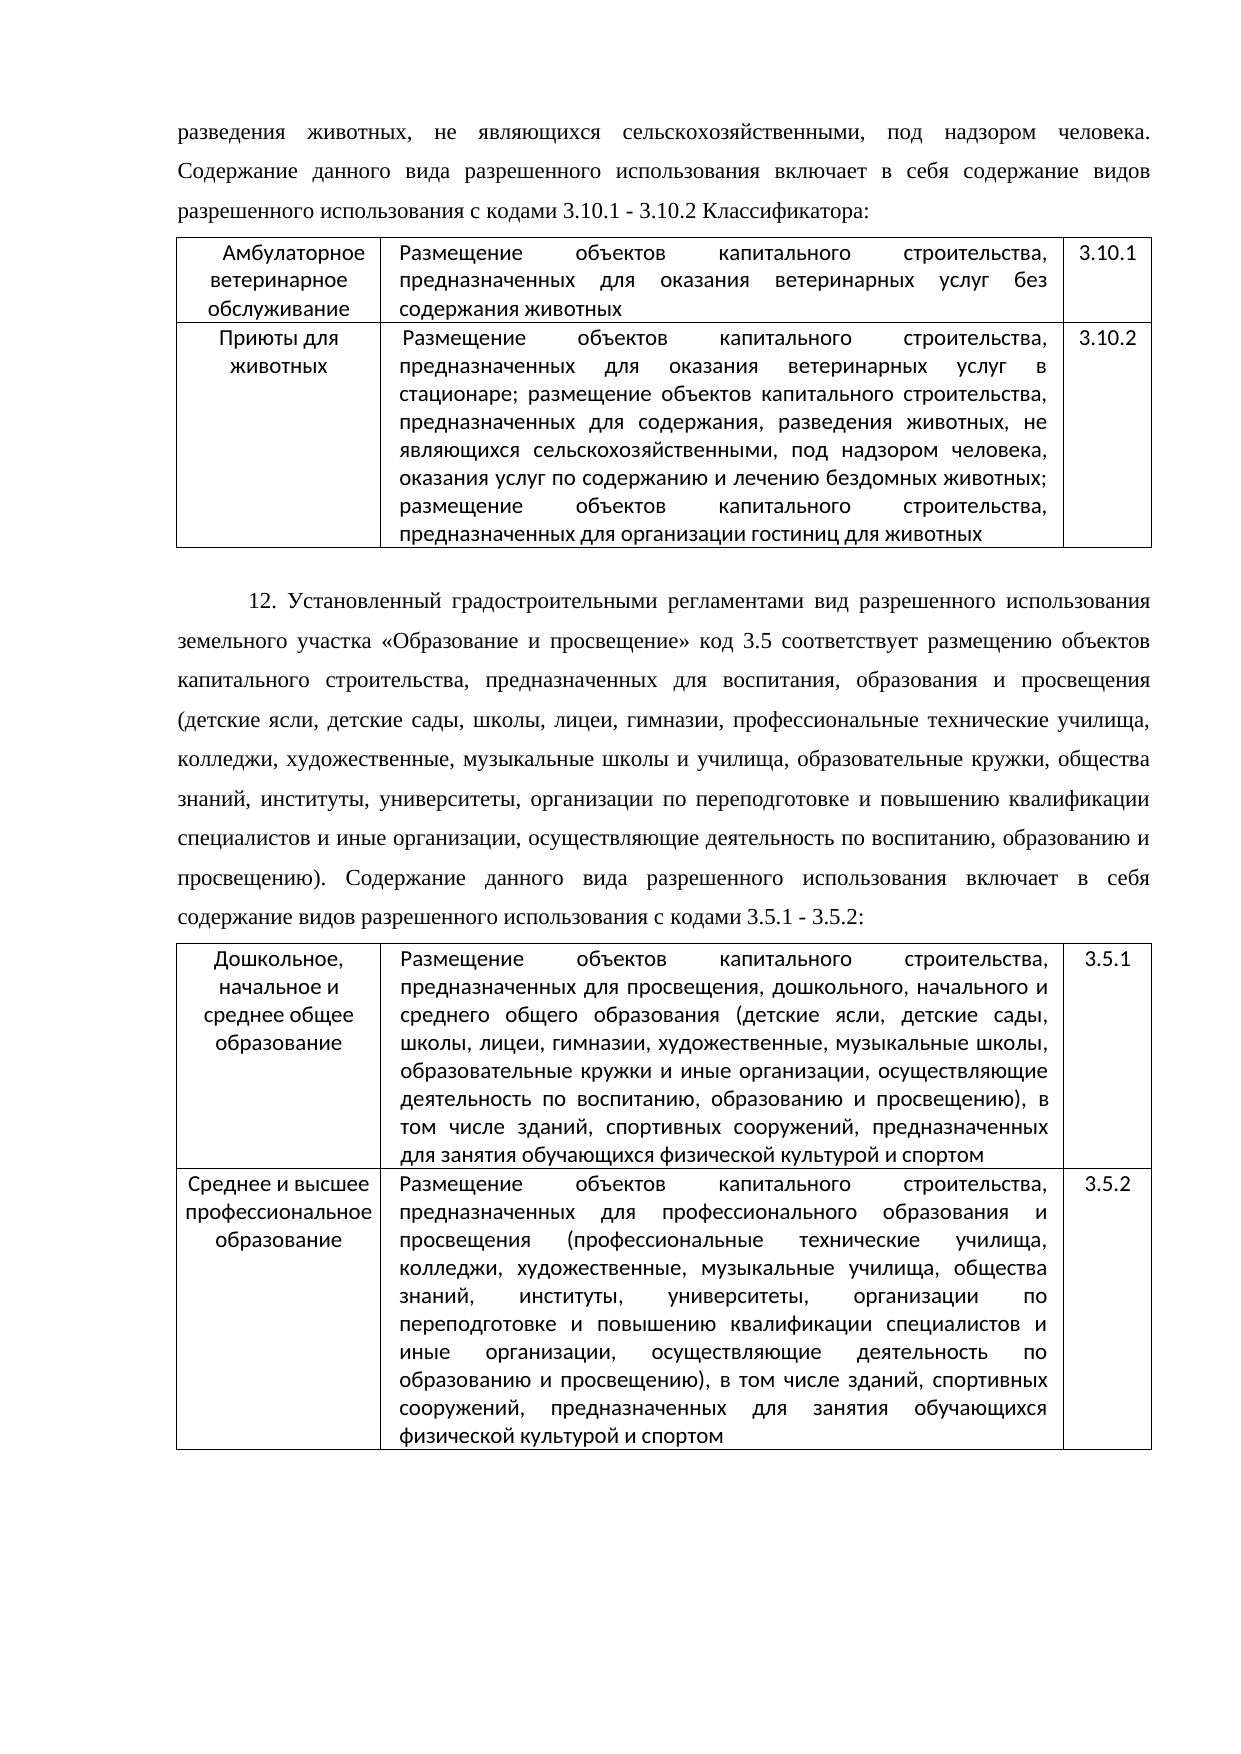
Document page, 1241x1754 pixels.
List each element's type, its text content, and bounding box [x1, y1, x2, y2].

table_header Дошкольное, начальное и среднее общее образование [177, 944, 380, 1168]
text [177, 118, 1152, 223]
table_cell Приюты для животных [177, 323, 380, 547]
table_cell 3.5.2 [1064, 1169, 1151, 1449]
table_cell Размещение объектов капитального строительства, предназначенных для профессионального образования и просвещения (профессиональные технические училища, колледжи, художественные, музыкальные училища, общества знаний, институты, университеты, организации по переподготовке и повышению квалификации специалистов и иные организации, осуществляющие деятельность по образованию и просвещению), в том числе зданий, спортивных сооружений, предназначенных для занятия обучающихся физической культурой и спортом [381, 1169, 1063, 1449]
table_cell 3.10.2 [1064, 323, 1151, 547]
table_header Амбулаторное ветеринарное обслуживание [177, 238, 380, 322]
table_header Размещение объектов капитального строительства, предназначенных для просвещения, дошкольного, начального и среднего общего образования (детские ясли, детские сады, школы, лицеи, гимназии, художественные, музыкальные школы, образовательные кружки и иные организации, осуществляющие деятельность по воспитанию, образованию и просвещению), в том числе зданий, спортивных сооружений, предназначенных для занятия обучающихся физической культурой и спортом [381, 944, 1063, 1168]
table_header Размещение объектов капитального строительства, предназначенных для оказания ветеринарных услуг без содержания животных [381, 238, 1063, 322]
table_header 3.10.1 [1064, 238, 1151, 322]
table_cell Среднее и высшее профессиональное образование [177, 1169, 380, 1449]
table_header 3.5.1 [1064, 944, 1151, 1168]
table_cell Размещение объектов капитального строительства, предназначенных для оказания ветеринарных услуг в стационаре; размещение объектов капитального строительства, предназначенных для содержания, разведения животных, не являющихся сельскохозяйственными, под надзором человека, оказания услуг по содержанию и лечению бездомных животных; размещение объектов капитального строительства, предназначенных для организации гостиниц для животных [381, 323, 1063, 547]
text 12. Установленный градостроительными регламентами вид разрешенного использования земельного участка «Образование и просвещение» код 3.5 соответствует размещению объектов капитального строительства, предназначенных для воспитания, образования и просвещения (детские ясли, детские сады, школы, лицеи, гимназии, профессиональные технические училища, колледжи, художественные, музыкальные школы и училища, образовательные кружки, общества знаний, институты, университеты, организации по переподготовке и повышению квалификации специалистов и иные организации, осуществляющие деятельность по воспитанию, образованию и просвещению). Содержание данного вида разрешенного использования включает в себя содержание видов разрешенного использования с кодами 3.5.1 - 3.5.2: [177, 587, 1152, 929]
